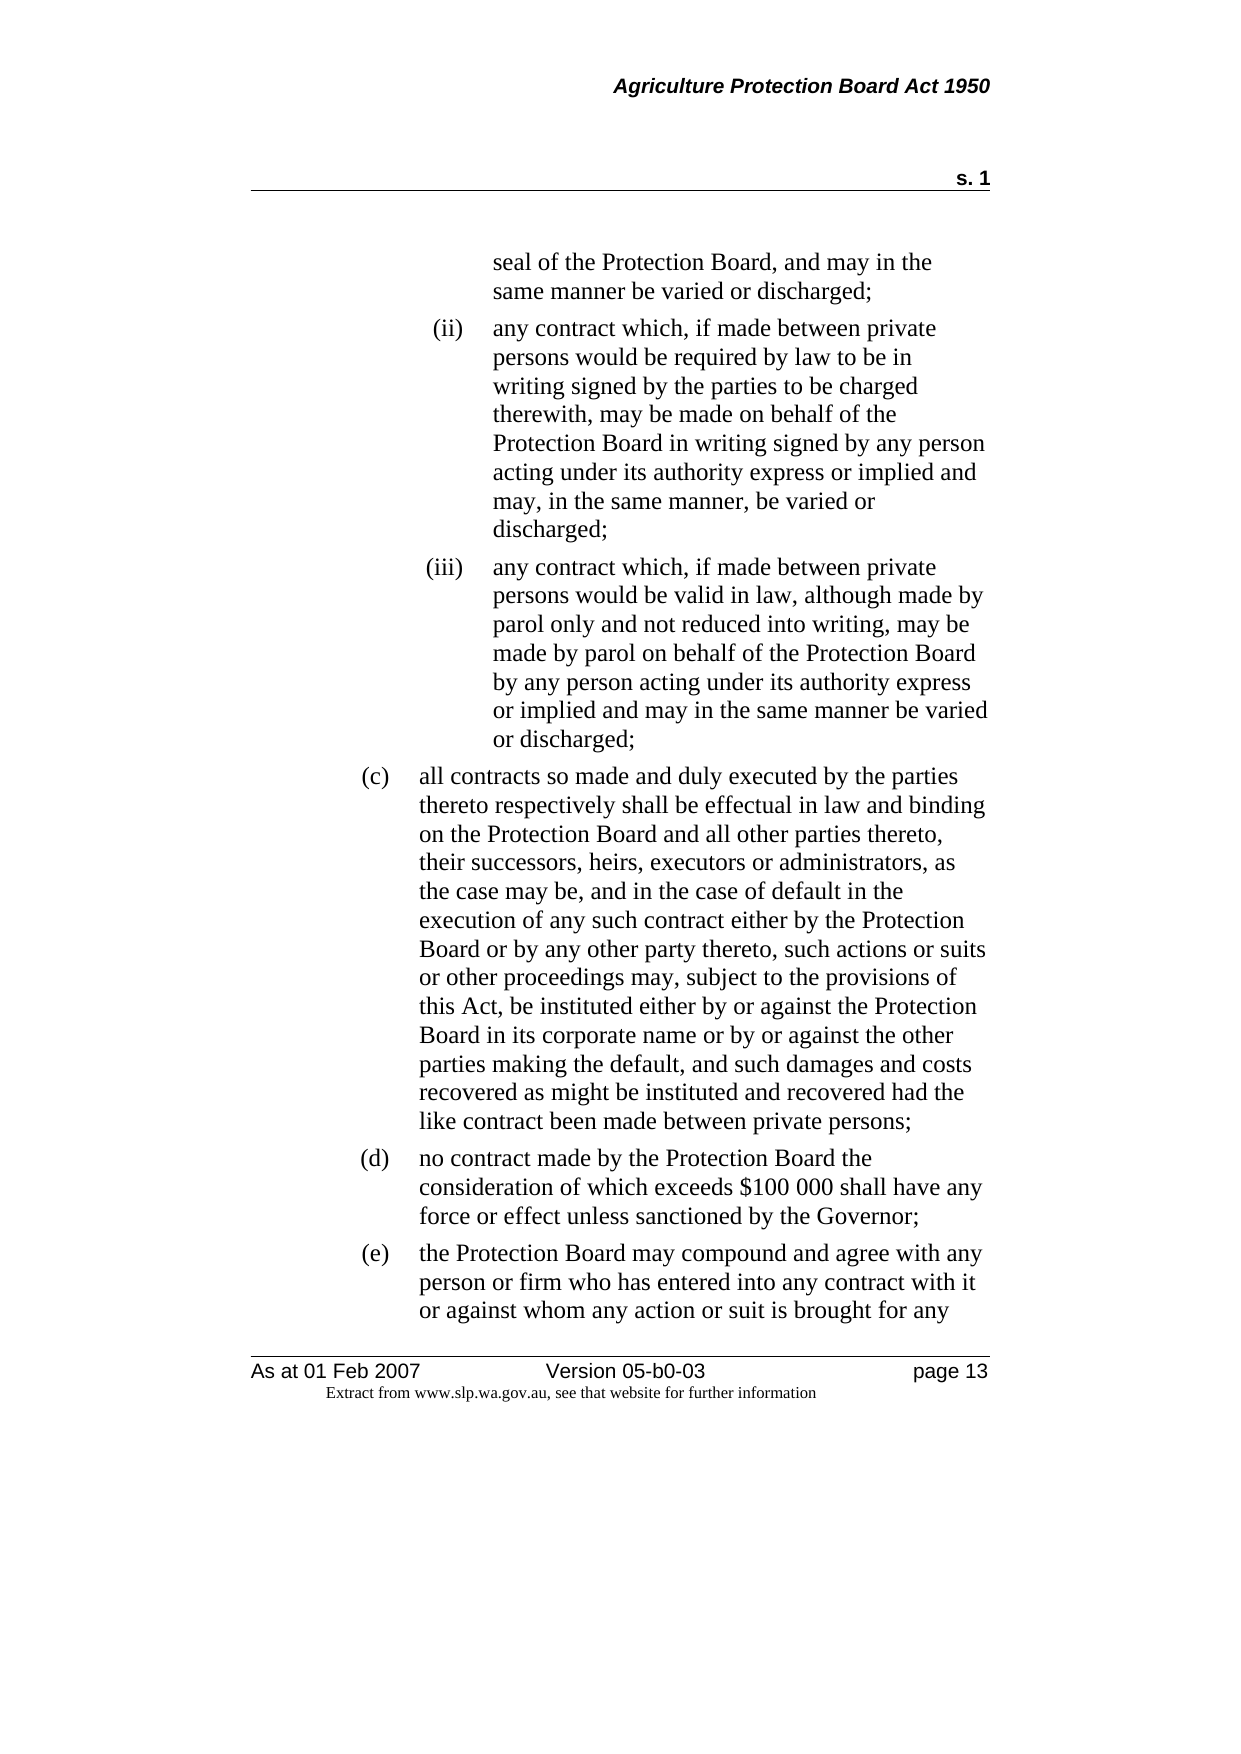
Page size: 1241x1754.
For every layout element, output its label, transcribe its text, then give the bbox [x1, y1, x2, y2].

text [251, 247, 990, 305]
text (d) no contract made by the Protection Board the consideration of which exceeds $100 000 shall have any force or effect unless sanctioned by the Governor; [251, 1143, 990, 1229]
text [251, 1238, 990, 1324]
text (c) all contracts so made and duly executed by the parties thereto respectively shall be effectual in law and binding on the Protection Board and all other parties thereto, their successors, heirs, executors or administrators, as the case may be, and in the case of default in the execution of any such contract either by the Protection Board or by any other party thereto, such actions or suits or other proceedings may, subject to the provisions of this Act, be instituted either by or against the Protection Board in its corporate name or by or against the other parties making the default, and such damages and costs recovered as might be instituted and recovered had the like contract been made between private persons; [251, 761, 990, 1135]
text (ii) any contract which, if made between private persons would be required by law to be in writing signed by the parties to be charged therewith, may be made on behalf of the Protection Board in writing signed by any person acting under its authority express or implied and may, in the same manner, be varied or discharged; [251, 313, 990, 543]
text (iii) any contract which, if made between private persons would be valid in law, although made by parol only and not reduced into writing, may be made by parol on behalf of the Protection Board by any person acting under its authority express or implied and may in the same manner be varied or discharged; [251, 552, 990, 753]
